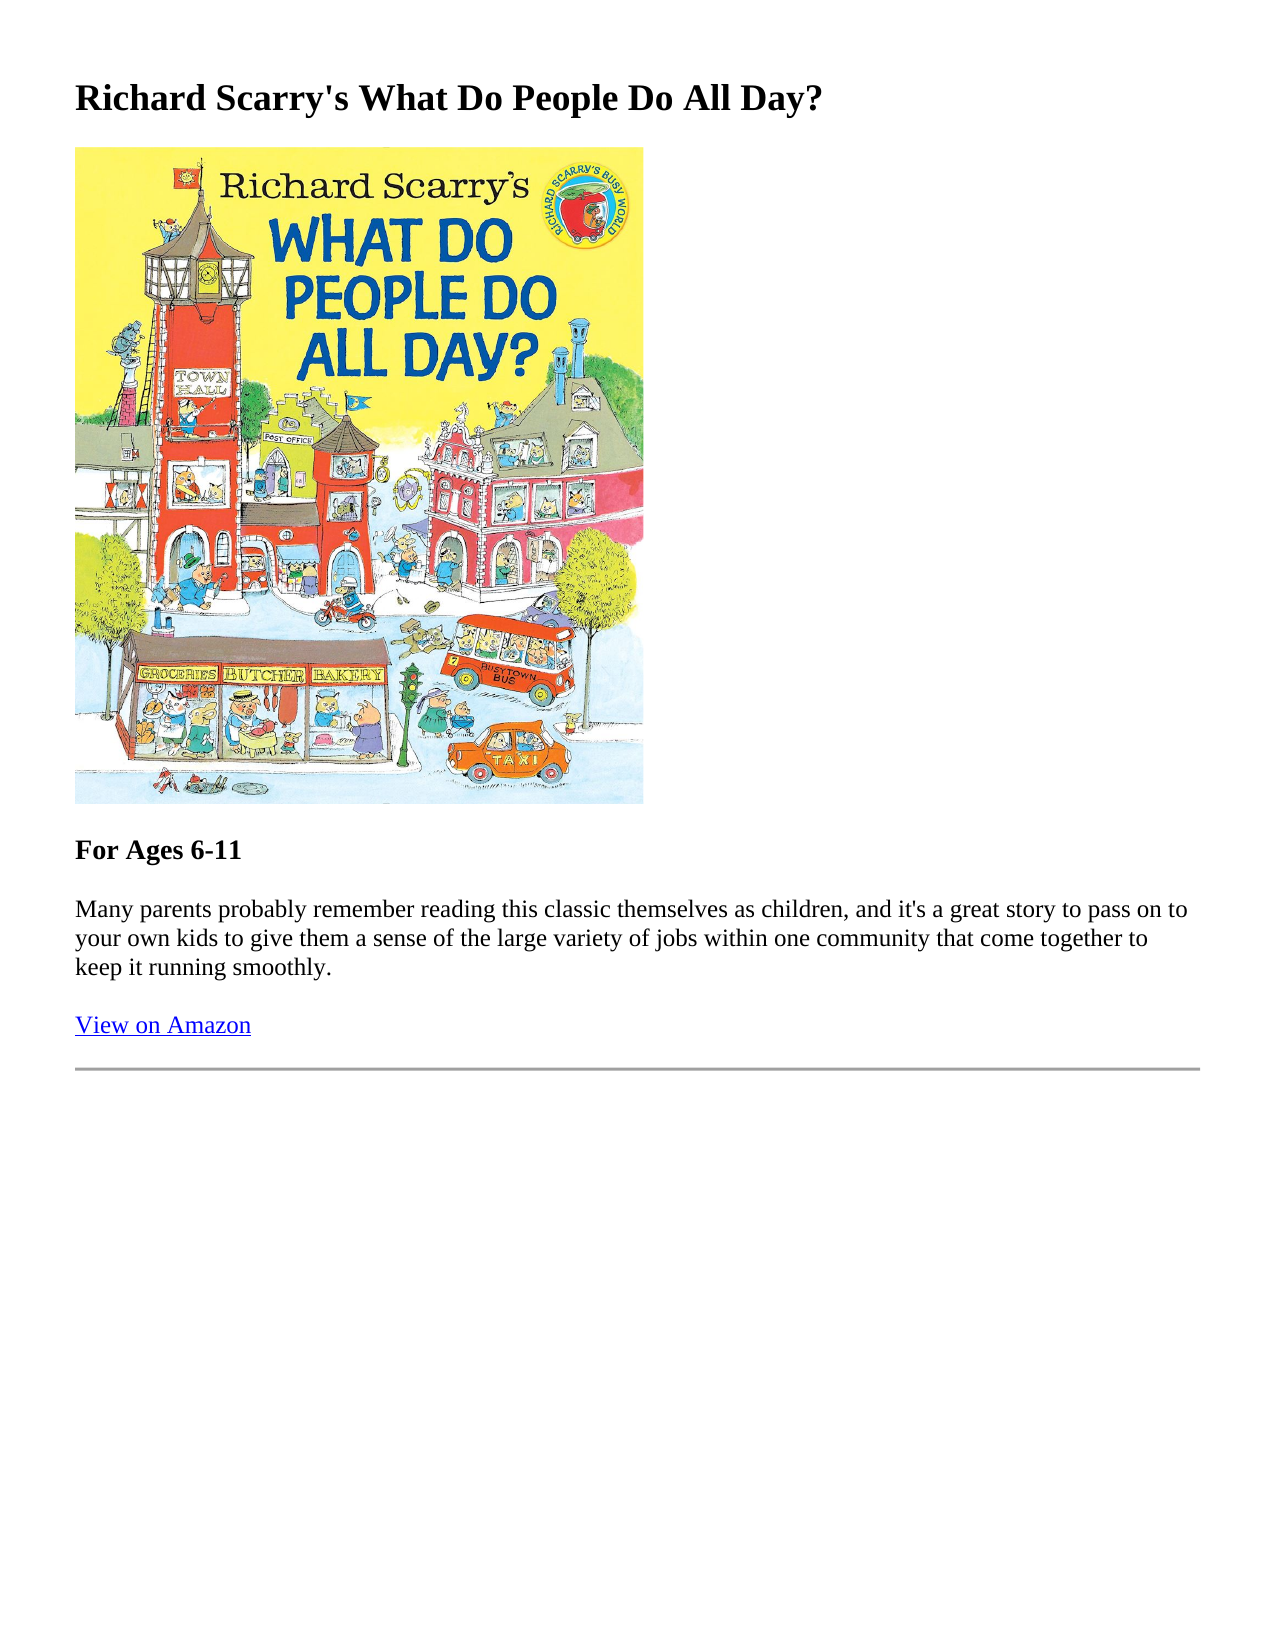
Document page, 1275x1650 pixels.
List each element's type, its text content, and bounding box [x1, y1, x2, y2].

text Richard Scarry's What Do People Do All Day? [75, 75, 1200, 118]
text Many parents probably remember reading this classic themselves as children, and it's a great story to pass on to your own kids to give them a sense of the large variety of jobs within one community that come together to keep it running smoothly. [75, 894, 1200, 981]
text View on Amazon [75, 1010, 1200, 1038]
text For Ages 6-11 [75, 833, 1200, 865]
picture [75, 147, 644, 804]
